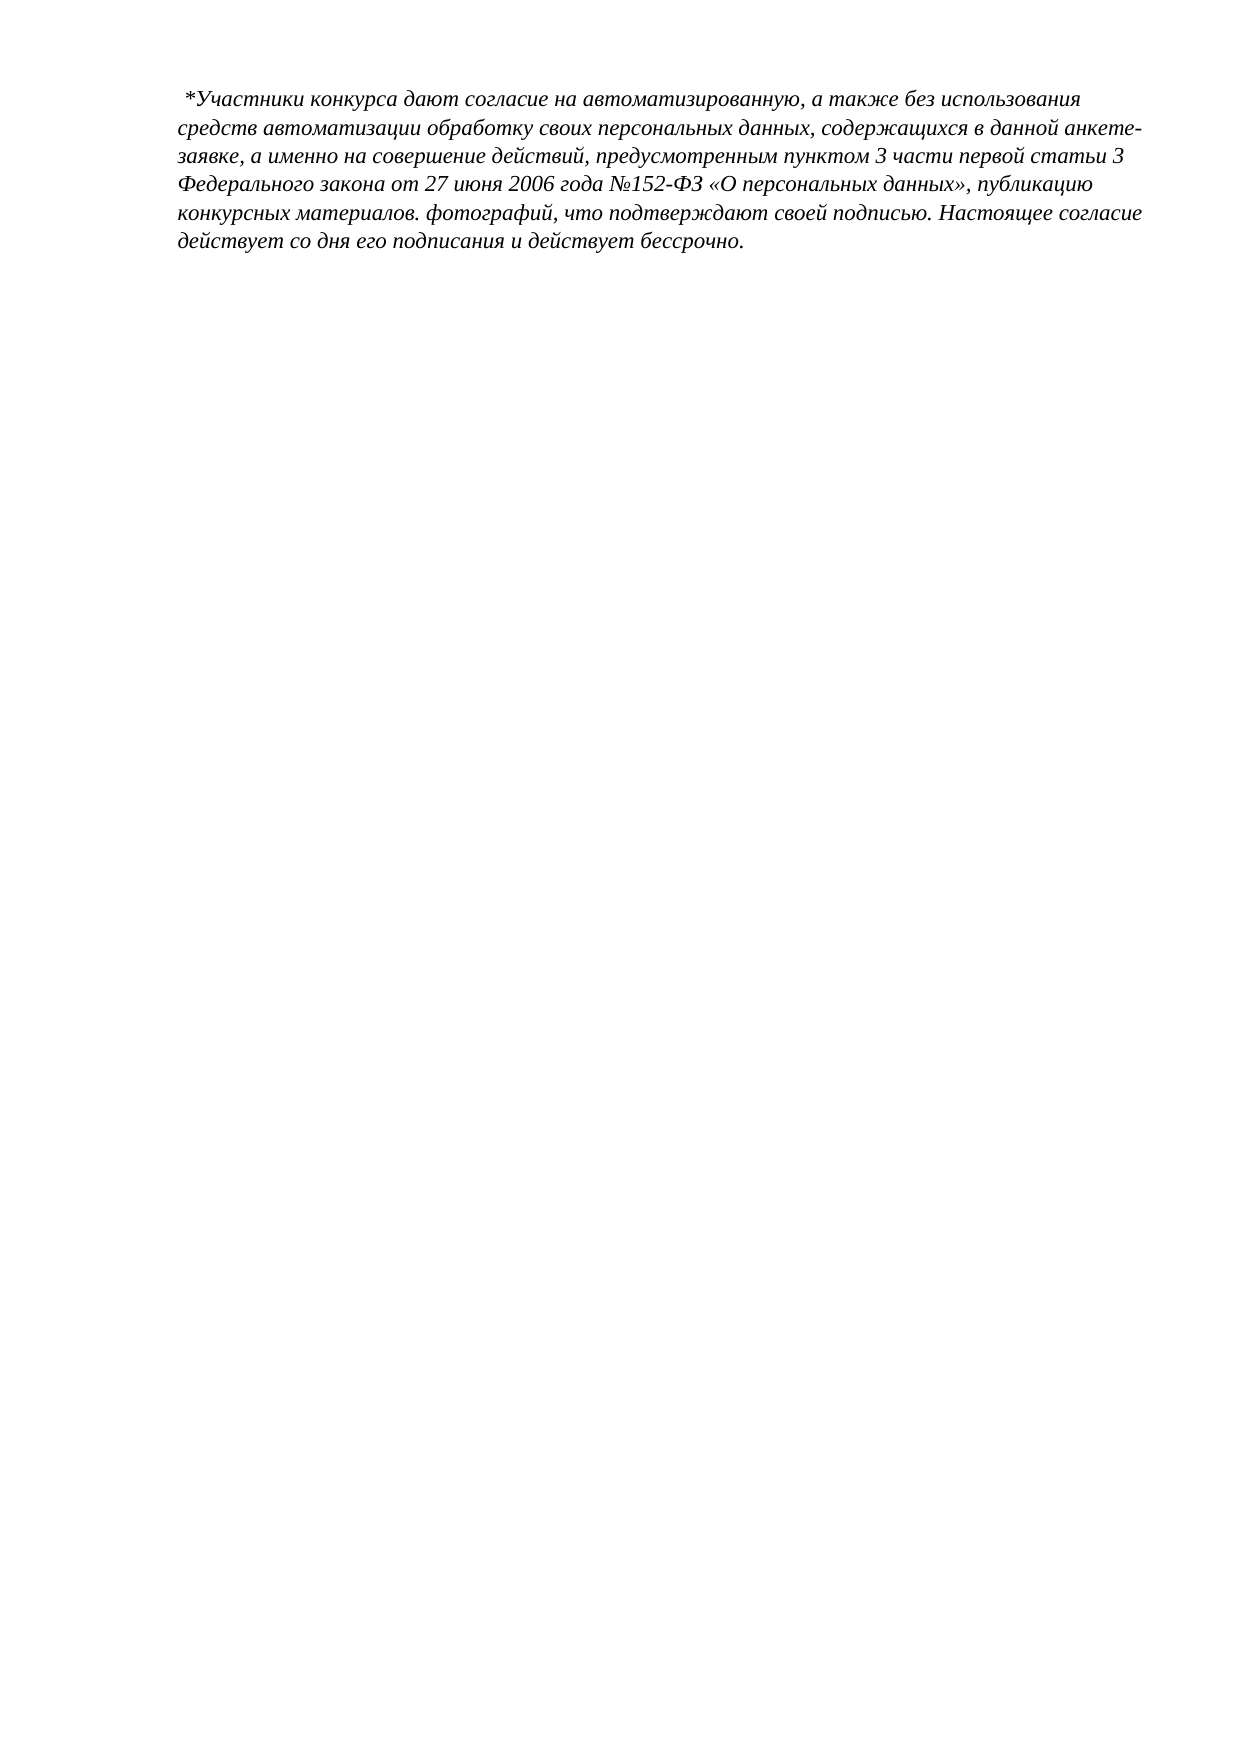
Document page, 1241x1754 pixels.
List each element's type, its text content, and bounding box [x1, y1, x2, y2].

text *Участники конкурса дают согласие на автоматизированную, а также без использования средств автоматизации обработку своих персональных данных, содержащихся в данной анкете-заявке, а именно на совершение действий, предусмотренным пунктом 3 части первой статьи 3 Федерального закона от 27 июня 2006 года №152-ФЗ «О персональных данных», публикацию конкурсных материалов. фотографий, что подтверждают своей подписью. Настоящее согласие действует со дня его подписания и действует бессрочно. [177, 85, 1152, 254]
